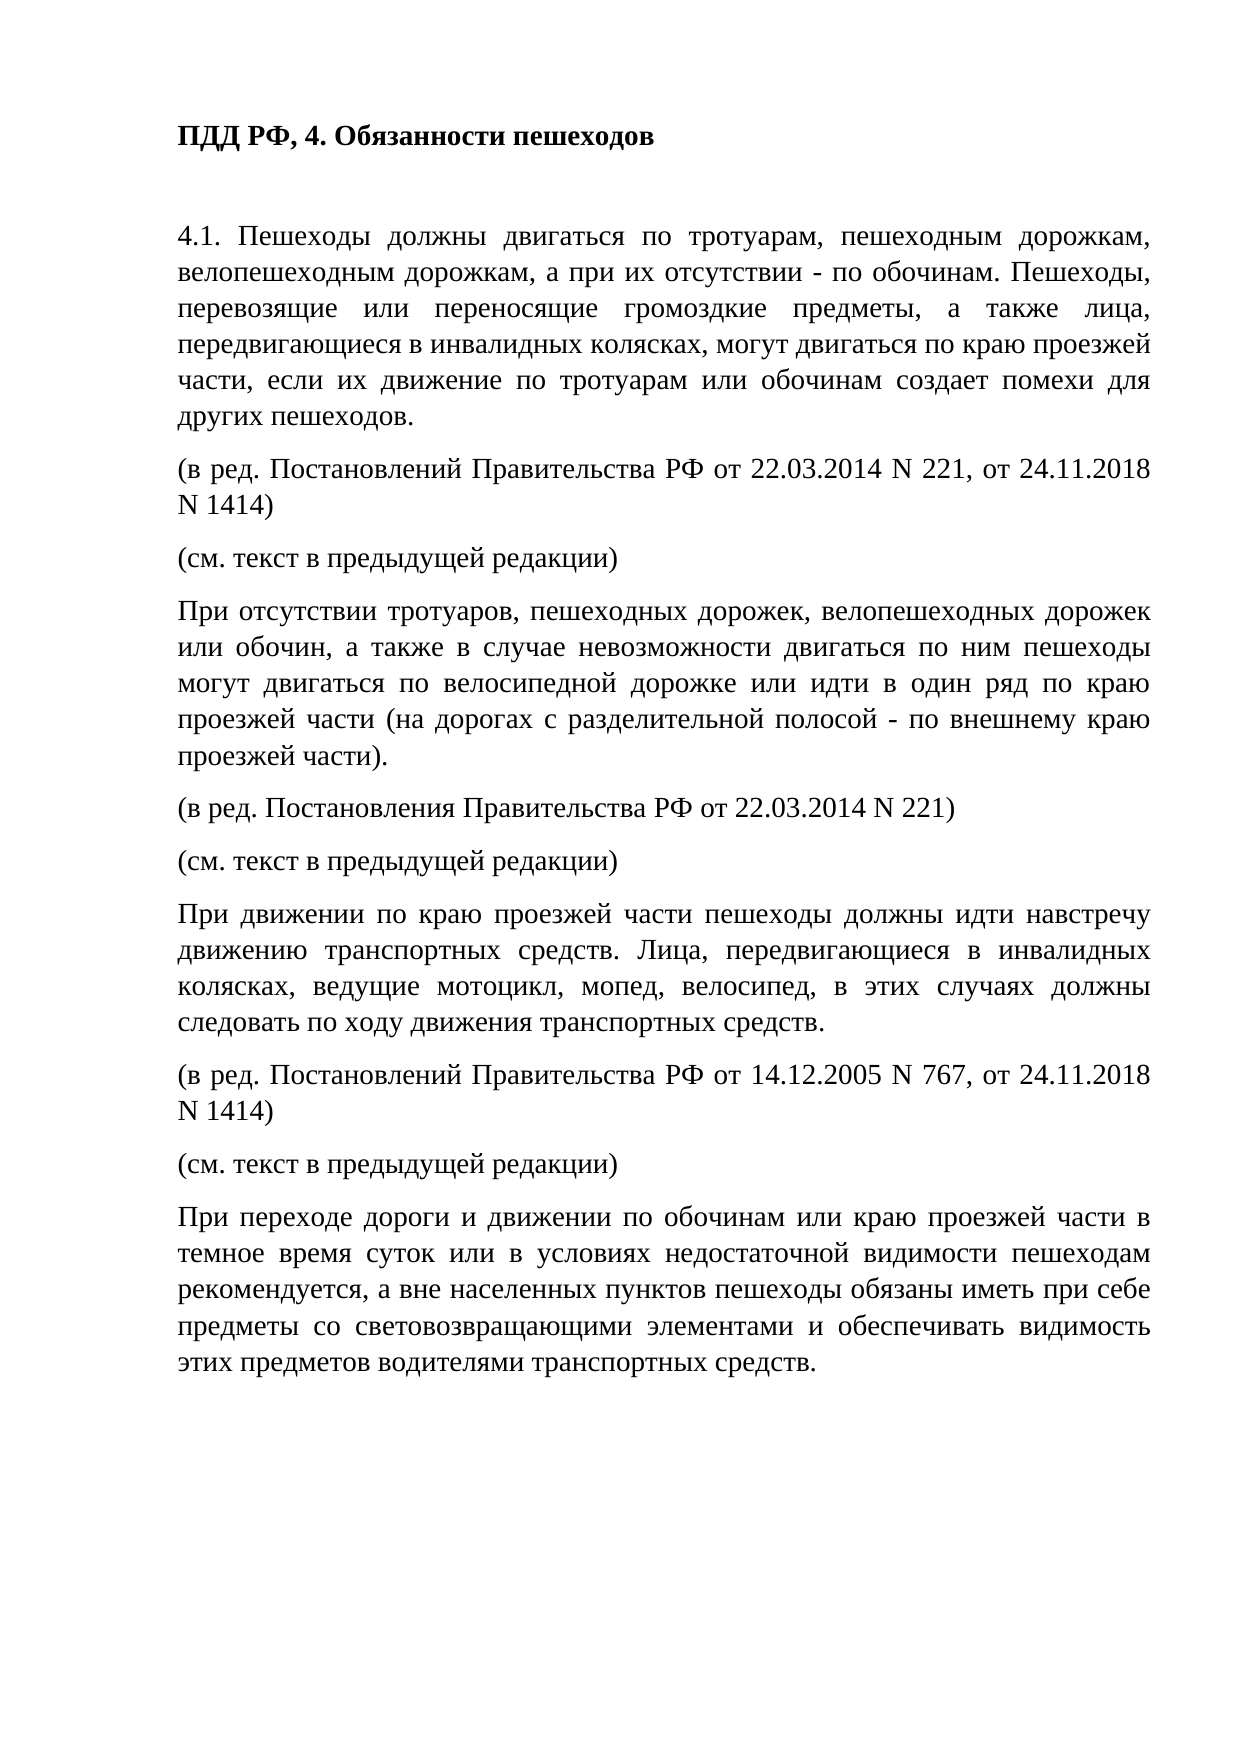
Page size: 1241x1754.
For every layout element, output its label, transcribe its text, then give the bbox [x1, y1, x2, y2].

text (см. текст в предыдущей редакции) [177, 540, 1152, 574]
text (см. текст в предыдущей редакции) [177, 1146, 1152, 1180]
text 4.1. Пешеходы должны двигаться по тротуарам, пешеходным дорожкам, велопешеходным дорожкам, а при их отсутствии - по обочинам. Пешеходы, перевозящие или переносящие громоздкие предметы, а также лица, передвигающиеся в инвалидных колясках, могут двигаться по краю проезжей части, если их движение по тротуарам или обочинам создает помехи для других пешеходов. [177, 218, 1152, 432]
text (в ред. Постановлений Правительства РФ от 22.03.2014 N 221, от 24.11.2018 N 1414) [177, 451, 1152, 521]
text ПДД РФ, 4. Обязанности пешеходов [177, 118, 1152, 152]
text (в ред. Постановления Правительства РФ от 22.03.2014 N 221) [177, 791, 1152, 824]
text (см. текст в предыдущей редакции) [177, 843, 1152, 877]
text (в ред. Постановлений Правительства РФ от 14.12.2005 N 767, от 24.11.2018 N 1414) [177, 1057, 1152, 1127]
text При движении по краю проезжей части пешеходы должны идти навстречу движению транспортных средств. Лица, передвигающиеся в инвалидных колясках, ведущие мотоцикл, мопед, велосипед, в этих случаях должны следовать по ходу движения транспортных средств. [177, 896, 1152, 1038]
text При переходе дороги и движении по обочинам или краю проезжей части в темное время суток или в условиях недостаточной видимости пешеходам рекомендуется, а вне населенных пунктов пешеходы обязаны иметь при себе предметы со световозвращающими элементами и обеспечивать видимость этих предметов водителями транспортных средств. [177, 1199, 1152, 1377]
text При отсутствии тротуаров, пешеходных дорожек, велопешеходных дорожек или обочин, а также в случае невозможности двигаться по ним пешеходы могут двигаться по велосипедной дорожке или идти в один ряд по краю проезжей части (на дорогах с разделительной полосой - по внешнему краю проезжей части). [177, 593, 1152, 771]
